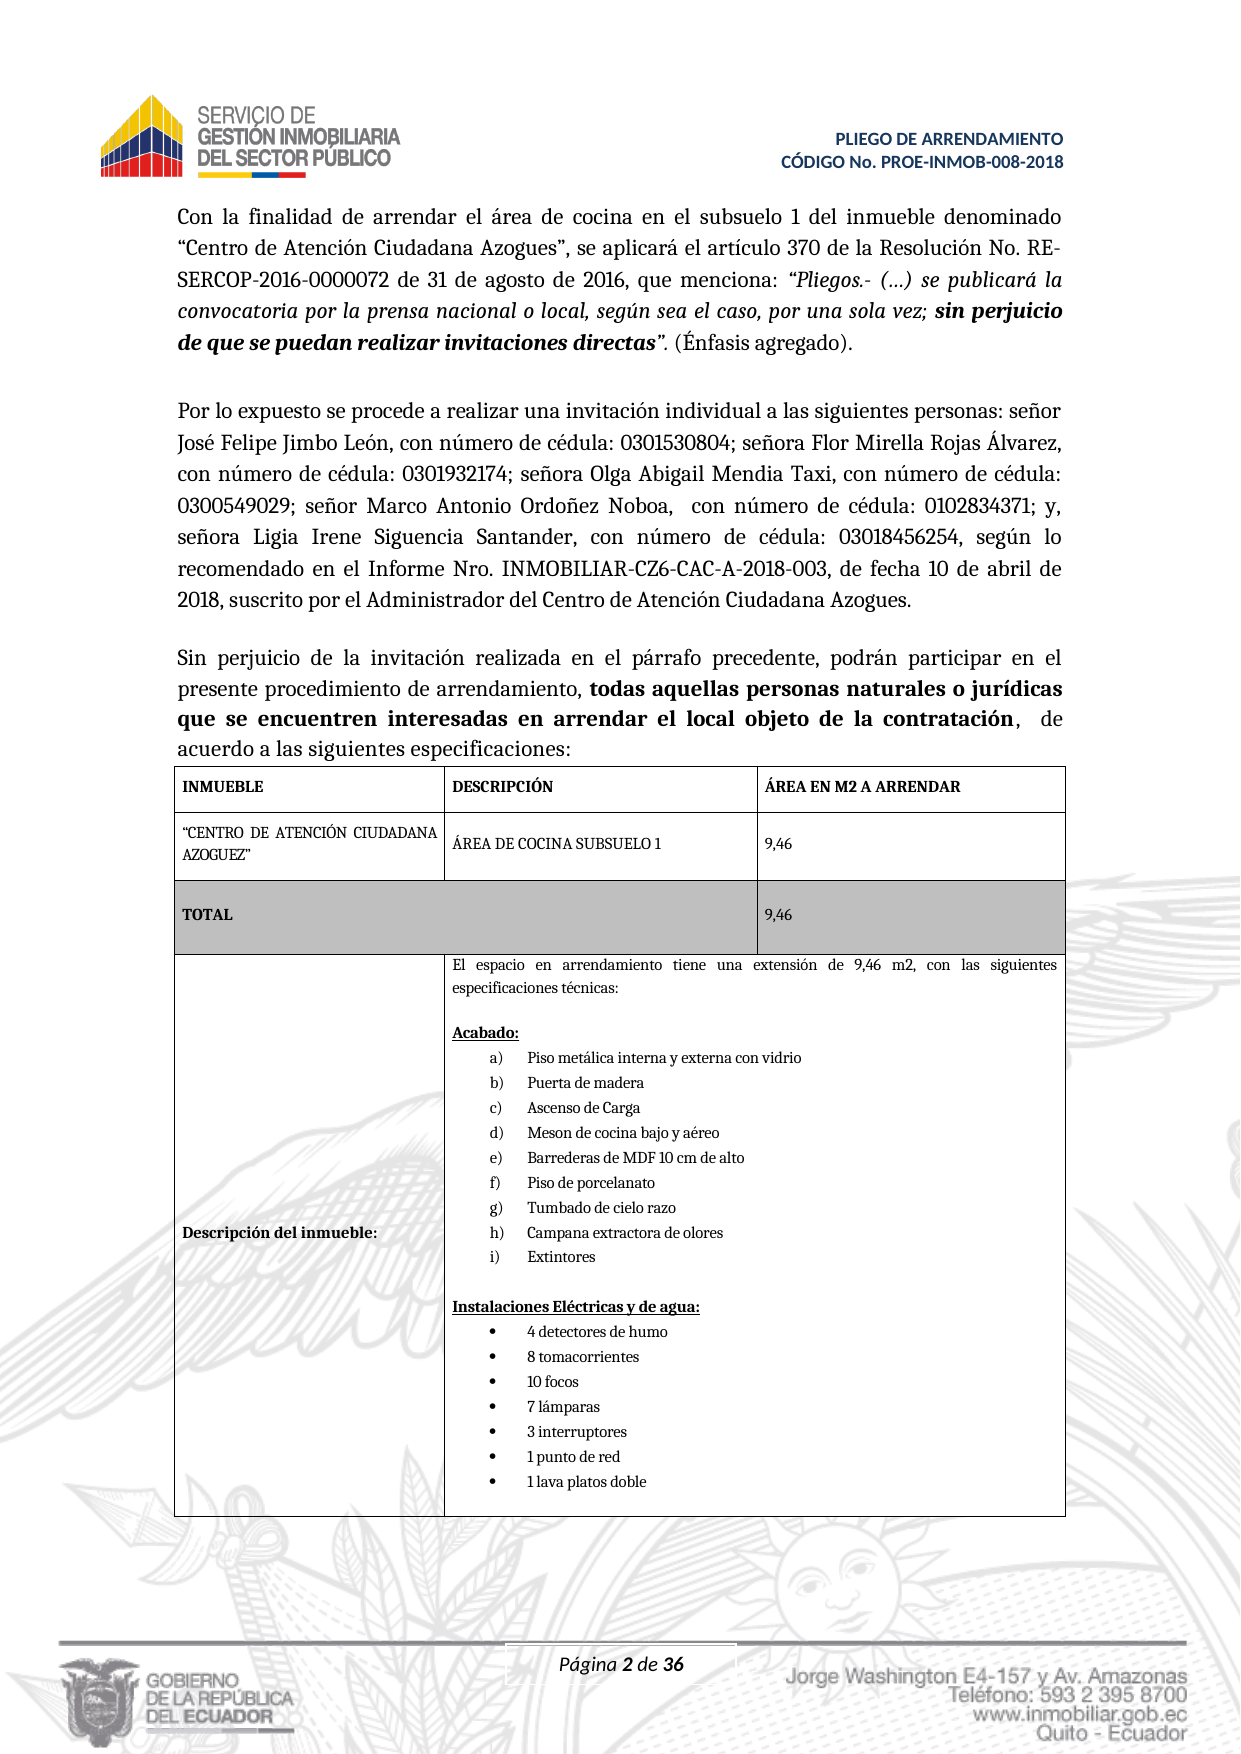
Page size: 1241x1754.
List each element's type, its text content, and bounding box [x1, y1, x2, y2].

table_cell ÁREA DE COCINA SUBSUELO 1 [445, 813, 757, 880]
table_header INMUEBLE [175, 767, 444, 812]
picture [0, 825, 1241, 1754]
table_cell TOTAL [175, 881, 757, 954]
table_header ÁREA EN M2 A ARRENDAR [758, 767, 1065, 812]
text Con la finalidad de arrendar el área de cocina en el subsuelo 1 del inmueble denominado “Centro de Atención Ciudadana Azogues”, se aplicará el artículo 370 de la Resolución No. RE-SERCOP-2016-0000072 de 31 de agosto de 2016, que menciona: “Pliegos.- (…) se publicará la convocatoria por la prensa nacional o local, según sea el caso, por una sola vez; sin perjuicio de que se puedan realizar invitaciones directas”. (Énfasis agregado). [177, 203, 1063, 356]
table_cell Descripción del inmueble: [175, 955, 444, 1516]
text Por lo expuesto se procede a realizar una invitación individual a las siguientes personas: señor José Felipe Jimbo León, con número de cédula: 0301530804; señora Flor Mirella Rojas Álvarez, con número de cédula: 0301932174; señora Olga Abigail Mendia Taxi, con número de cédula: 0300549029; señor Marco Antonio Ordoñez Noboa, con número de cédula: 0102834371; y, señora Ligia Irene Siguencia Santander, con número de cédula: 03018456254, según lo recomendado en el Informe Nro. INMOBILIAR-CZ6-CAC-A-2018-003, de fecha 10 de abril de 2018, suscrito por el Administrador del Centro de Atención Ciudadana Azogues. [177, 398, 1063, 614]
table_cell “CENTRO DE ATENCIÓN CIUDADANA AZOGUEZ” [175, 813, 444, 880]
text Sin perjuicio de la invitación realizada en el párrafo precedente, podrán participar en el presente procedimiento de arrendamiento, todas aquellas personas naturales o jurídicas que se encuentren interesadas en arrendar el local objeto de la contratación, de acuerdo a las siguientes especificaciones: [177, 645, 1063, 762]
table_cell 9,46 [758, 881, 1065, 954]
table_cell El espacio en arrendamiento tiene una extensión de 9,46 m2, con las siguientes especificaciones técnicas: Acabado: Piso metálica interna y externa con vidrio Puerta de madera Ascenso de Carga Meson de cocina bajo y aéreo Barrederas de MDF 10 cm de alto Piso de porcelanato Tumbado de cielo razo Campana extractora de olores Extintores Instalaciones Eléctricas y de agua: 4 detectores de humo 8 tomacorrientes 10 focos 7 lámparas 3 interruptores 1 punto de red 1 lava platos doble [445, 955, 1065, 1516]
table_header DESCRIPCIÓN [445, 767, 757, 812]
picture [82, 81, 419, 192]
table_cell 9,46 [758, 813, 1065, 880]
